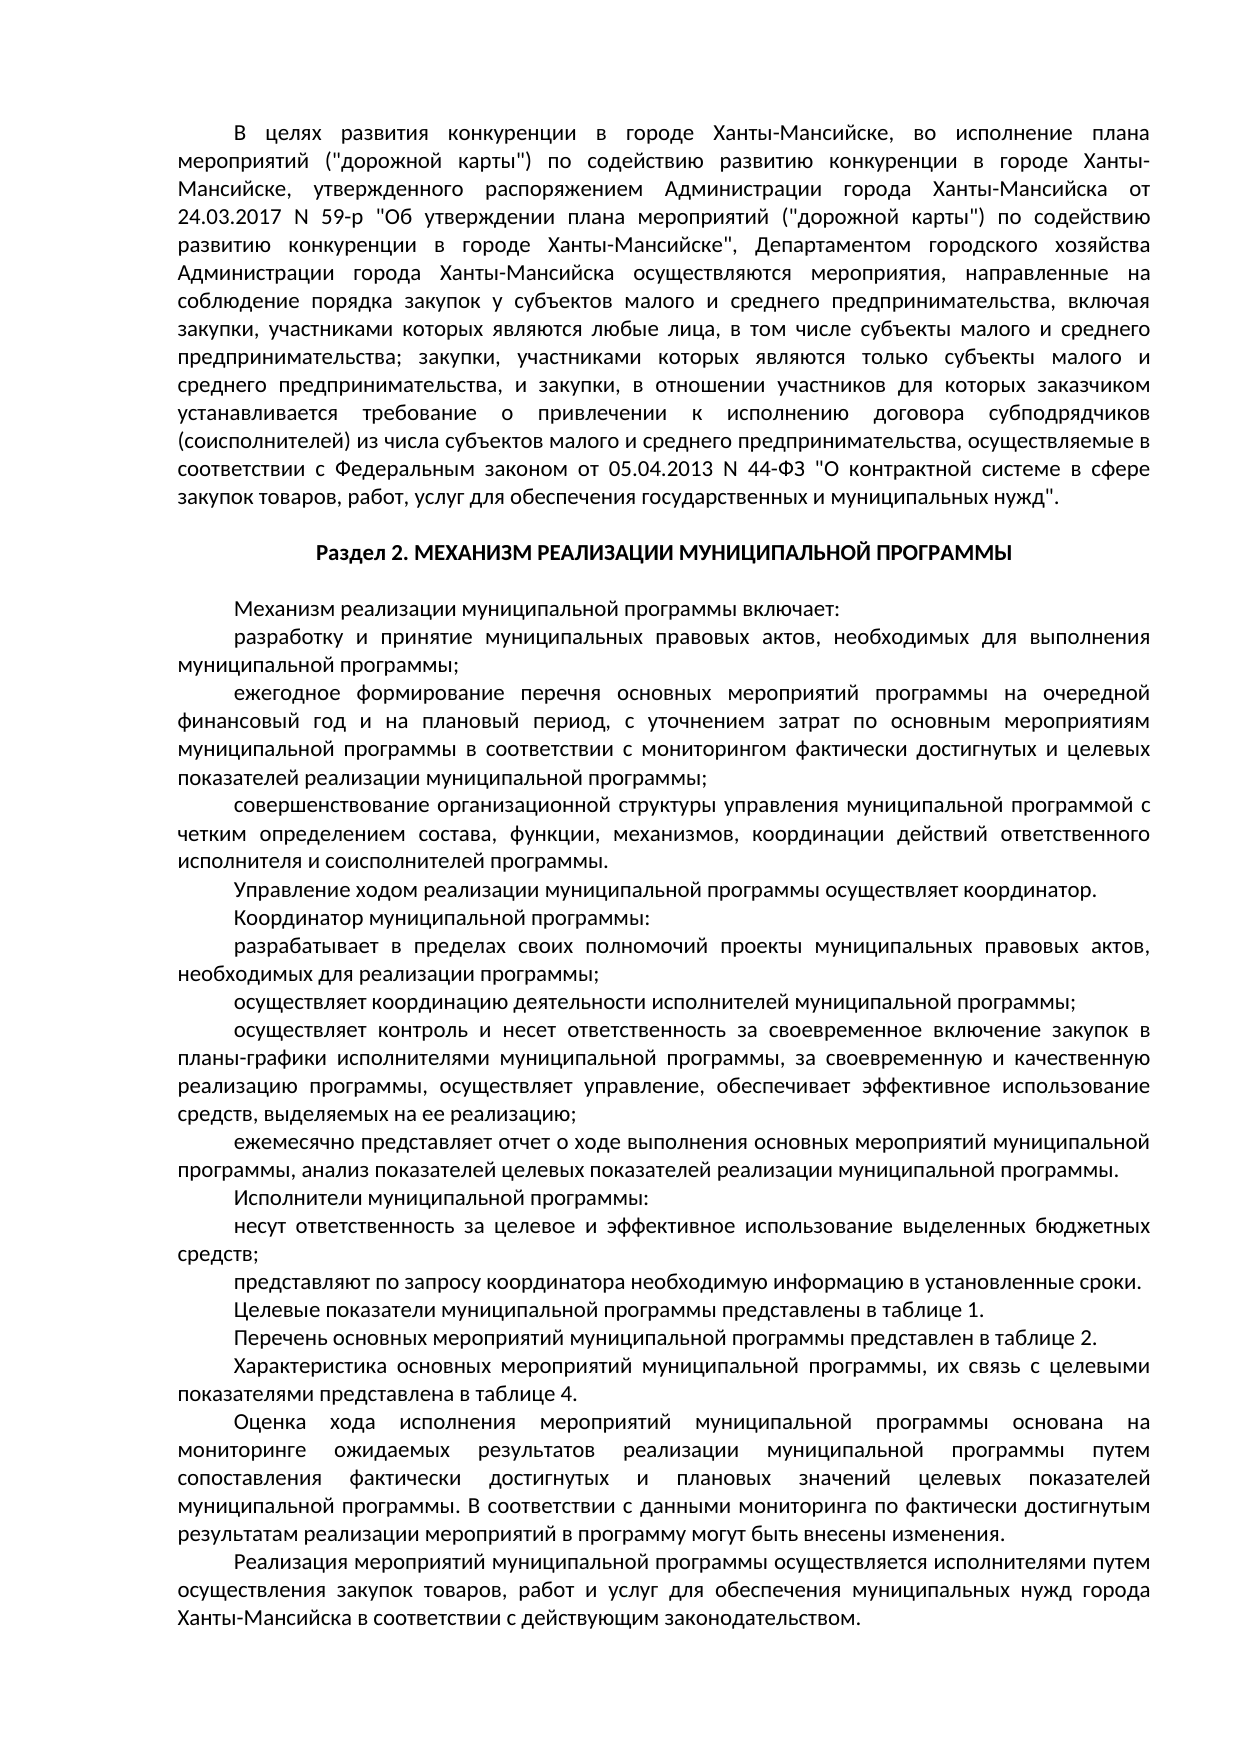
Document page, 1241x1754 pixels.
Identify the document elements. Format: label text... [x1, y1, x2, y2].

text Исполнители муниципальной программы: [177, 1183, 1152, 1211]
text совершенствование организационной структуры управления муниципальной программой с четким определением состава, функции, механизмов, координации действий ответственного исполнителя и соисполнителей программы. [177, 791, 1152, 875]
text ежемесячно представляет отчет о ходе выполнения основных мероприятий муниципальной программы, анализ показателей целевых показателей реализации муниципальной программы. [177, 1127, 1152, 1183]
text осуществляет контроль и несет ответственность за своевременное включение закупок в планы-графики исполнителями муниципальной программы, за своевременную и качественную реализацию программы, осуществляет управление, обеспечивает эффективное использование средств, выделяемых на ее реализацию; [177, 1015, 1152, 1127]
text Реализация мероприятий муниципальной программы осуществляется исполнителями путем осуществления закупок товаров, работ и услуг для обеспечения муниципальных нужд города Ханты-Мансийска в соответствии с действующим законодательством. [177, 1547, 1152, 1631]
title Раздел 2. МЕХАНИЗМ РЕАЛИЗАЦИИ МУНИЦИПАЛЬНОЙ ПРОГРАММЫ [177, 538, 1152, 566]
text представляют по запросу координатора необходимую информацию в установленные сроки. [177, 1267, 1152, 1295]
text разработку и принятие муниципальных правовых актов, необходимых для выполнения муниципальной программы; [177, 622, 1152, 678]
text осуществляет координацию деятельности исполнителей муниципальной программы; [177, 987, 1152, 1015]
text разрабатывает в пределах своих полномочий проекты муниципальных правовых актов, необходимых для реализации программы; [177, 931, 1152, 987]
text Управление ходом реализации муниципальной программы осуществляет координатор. [177, 875, 1152, 903]
text Координатор муниципальной программы: [177, 903, 1152, 931]
text Характеристика основных мероприятий муниципальной программы, их связь с целевыми показателями представлена в таблице 4. [177, 1351, 1152, 1407]
text Перечень основных мероприятий муниципальной программы представлен в таблице 2. [177, 1323, 1152, 1351]
text В целях развития конкуренции в городе Ханты-Мансийске, во исполнение плана мероприятий ("дорожной карты") по содействию развитию конкуренции в городе Ханты-Мансийске, утвержденного распоряжением Администрации города Ханты-Мансийска от 24.03.2017 N 59-р "Об утверждении плана мероприятий ("дорожной карты") по содействию развитию конкуренции в городе Ханты-Мансийске", Департаментом городского хозяйства Администрации города Ханты-Мансийска осуществляются мероприятия, направленные на соблюдение порядка закупок у субъектов малого и среднего предпринимательства, включая закупки, участниками которых являются любые лица, в том числе субъекты малого и среднего предпринимательства; закупки, участниками которых являются только субъекты малого и среднего предпринимательства, и закупки, в отношении участников для которых заказчиком устанавливается требование о привлечении к исполнению договора субподрядчиков (соисполнителей) из числа субъектов малого и среднего предпринимательства, осуществляемые в соответствии с Федеральным законом от 05.04.2013 N 44-ФЗ "О контрактной системе в сфере закупок товаров, работ, услуг для обеспечения государственных и муниципальных нужд". [177, 118, 1152, 510]
text Механизм реализации муниципальной программы включает: [177, 594, 1152, 622]
text Целевые показатели муниципальной программы представлены в таблице 1. [177, 1295, 1152, 1323]
text несут ответственность за целевое и эффективное использование выделенных бюджетных средств; [177, 1211, 1152, 1267]
text Оценка хода исполнения мероприятий муниципальной программы основана на мониторинге ожидаемых результатов реализации муниципальной программы путем сопоставления фактически достигнутых и плановых значений целевых показателей муниципальной программы. В соответствии с данными мониторинга по фактически достигнутым результатам реализации мероприятий в программу могут быть внесены изменения. [177, 1407, 1152, 1547]
text ежегодное формирование перечня основных мероприятий программы на очередной финансовый год и на плановый период, с уточнением затрат по основным мероприятиям муниципальной программы в соответствии с мониторингом фактически достигнутых и целевых показателей реализации муниципальной программы; [177, 678, 1152, 791]
